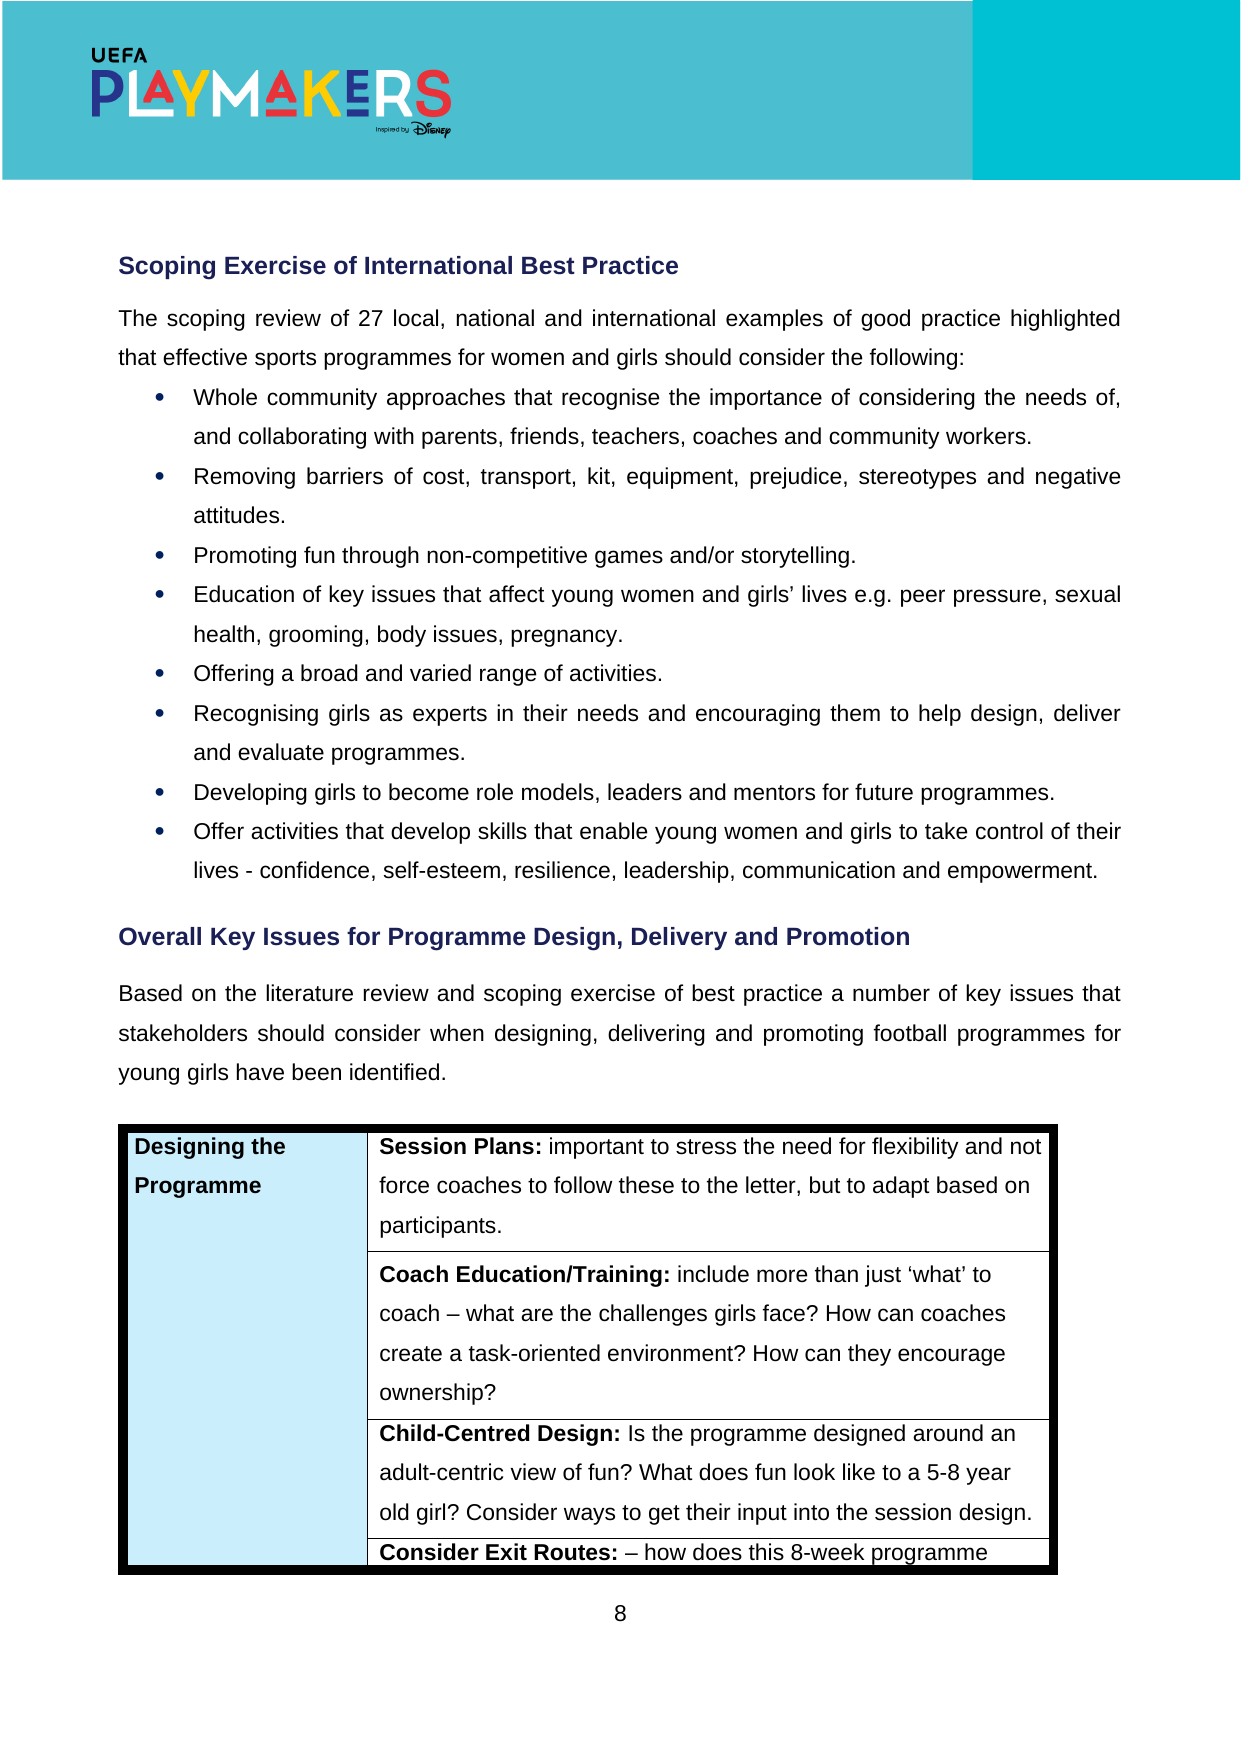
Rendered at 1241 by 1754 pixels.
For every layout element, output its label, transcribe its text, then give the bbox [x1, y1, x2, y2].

list Removing barriers of cost, transport, kit, equipment, prejudice, stereotypes and negative attitudes. [156, 463, 1122, 528]
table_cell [368, 1539, 1049, 1565]
table_cell Child-Centred Design: Is the programme designed around an adult-centric view of fun? What does fun look like to a 5-8 year old girl? Consider ways to get their input into the session design. [368, 1420, 1049, 1538]
list Offer activities that develop skills that enable young women and girls to take control of their lives - confidence, self-esteem, resilience, leadership, communication and empowerment. [156, 818, 1122, 884]
table_header Designing the Programme [128, 1133, 367, 1565]
table_header Session Plans: important to stress the need for flexibility and not force coaches to follow these to the letter, but to adapt based on participants. [368, 1133, 1049, 1251]
text The scoping review of 27 local, national and international examples of good practice highlighted that effective sports programmes for women and girls should consider the following: [118, 305, 1122, 371]
list Promoting fun through non-competitive games and/or storytelling. [156, 542, 1122, 568]
list Recognising girls as experts in their needs and encouraging them to help design, deliver and evaluate programmes. [156, 699, 1122, 765]
list Education of key issues that affect young women and girls’ lives e.g. peer pressure, sexual health, grooming, body issues, pregnancy. [156, 581, 1122, 647]
text Based on the literature review and scoping exercise of best practice a number of key issues that stakeholders should consider when designing, delivering and promoting football programmes for young girls have been identified. [118, 980, 1122, 1085]
list Whole community approaches that recognise the importance of considering the needs of, and collaborating with parents, friends, teachers, coaches and community workers. [156, 384, 1122, 449]
table_cell Coach Education/Training: include more than just ‘what’ to coach – what are the challenges girls face? How can coaches create a task-oriented environment? How can they encourage ownership? [368, 1252, 1049, 1418]
picture [2, 0, 1241, 1754]
list Developing girls to become role models, leaders and mentors for future programmes. [156, 778, 1122, 805]
subtitle Scoping Exercise of International Best Practice [118, 251, 1122, 280]
list Offering a broad and varied range of activities. [156, 660, 1122, 686]
subtitle Overall Key Issues for Programme Design, Delivery and Promotion [118, 922, 1122, 951]
